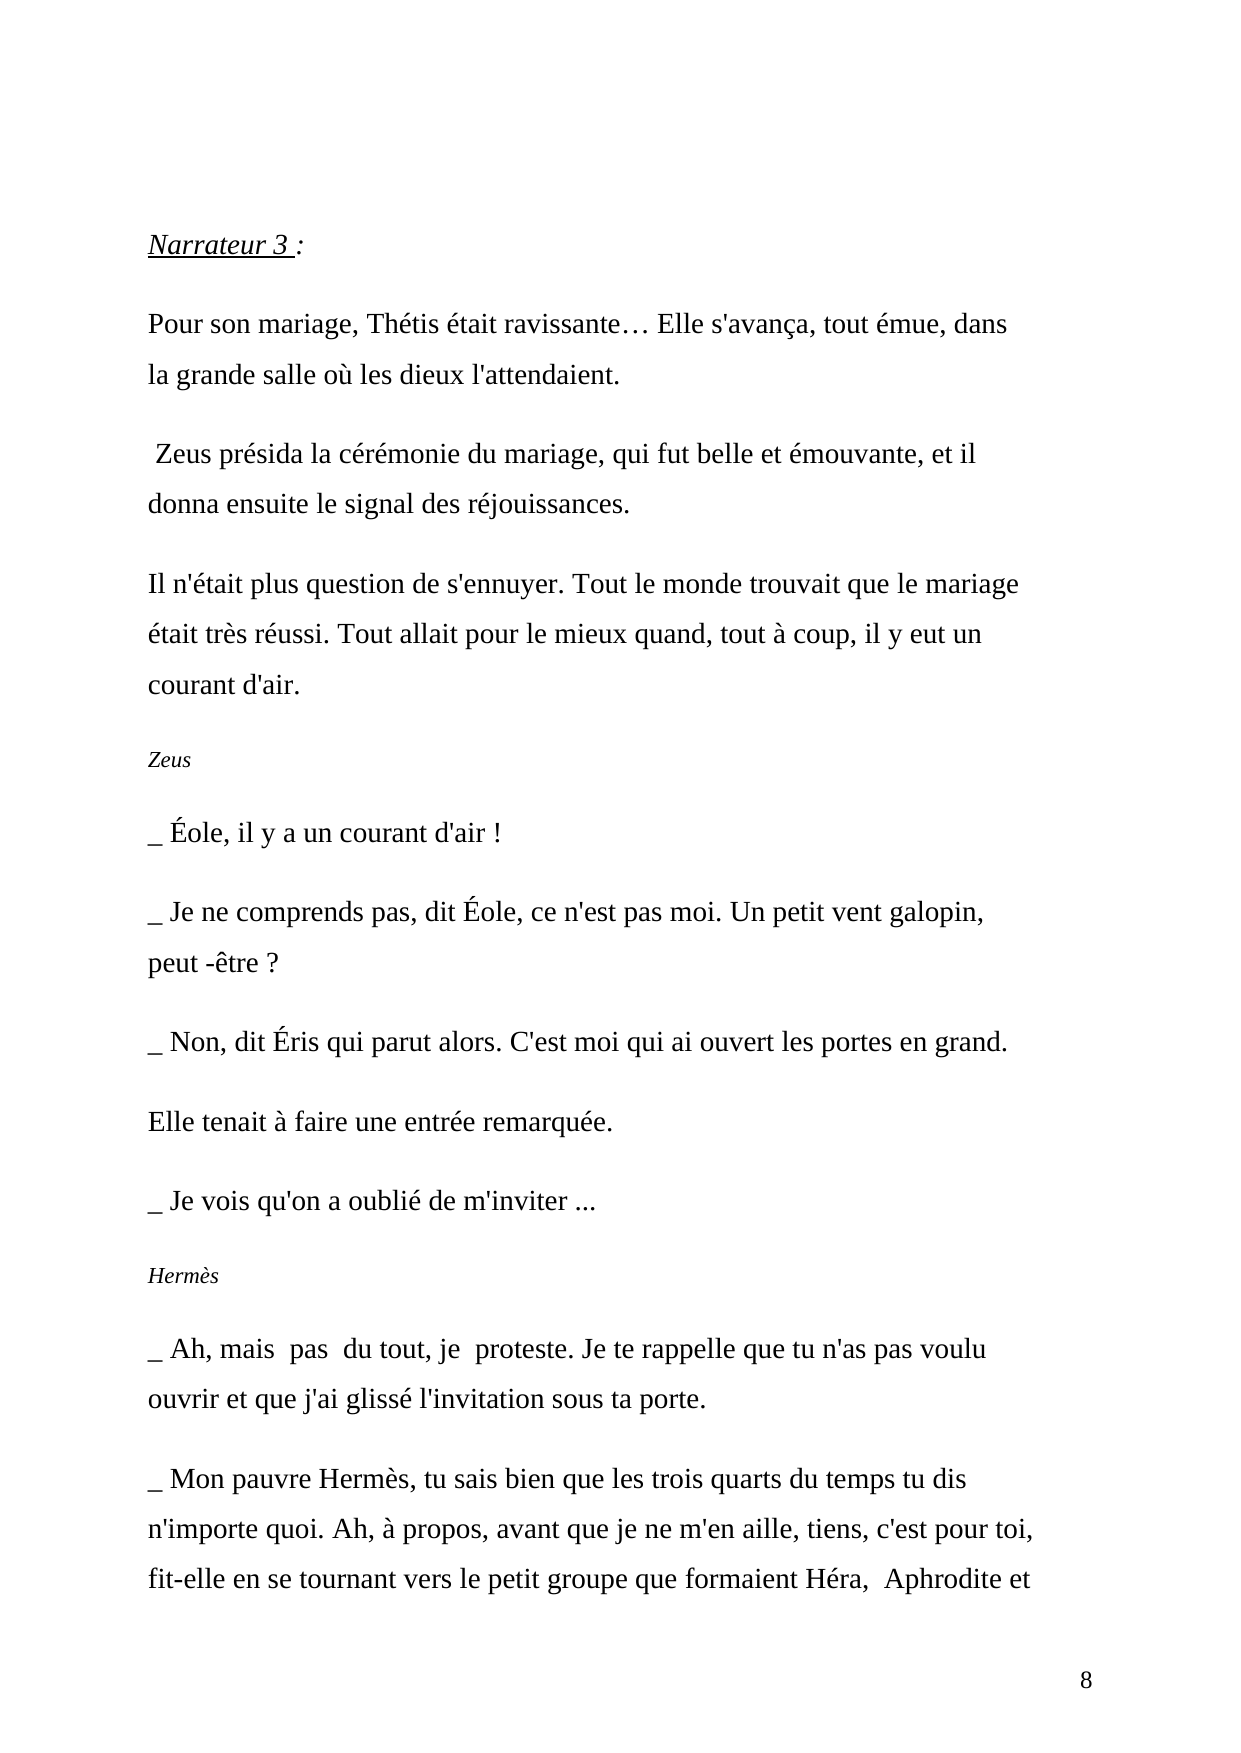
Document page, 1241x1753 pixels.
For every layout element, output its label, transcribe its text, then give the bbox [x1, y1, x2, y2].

text Narrateur 3 : [148, 227, 1033, 261]
text Zeus présida la cérémonie du mariage, qui fut belle et émouvante, et il donna ensuite le signal des réjouissances. [148, 436, 1033, 520]
text _ Ah, mais pas du tout, je proteste. Je te rappelle que tu n'as pas voulu ouvrir et que j'ai glissé l'invitation sous ta porte. [148, 1331, 1033, 1415]
text _ Non, dit Éris qui parut alors. C'est moi qui ai ouvert les portes en grand. [148, 1024, 1033, 1058]
text _ Je ne comprends pas, dit Éole, ce n'est pas moi. Un petit vent galopin, peut -être ? [148, 894, 1033, 978]
text _ Éole, il y a un courant d'air ! [148, 815, 1033, 848]
text _ Je vois qu'on a oublié de m'inviter ... [148, 1183, 1033, 1217]
text Zeus [148, 746, 1033, 773]
text Hermès [148, 1263, 1033, 1289]
text Il n'était plus question de s'ennuyer. Tout le monde trouvait que le mariage était très réussi. Tout allait pour le mieux quand, tout à coup, il y eut un courant d'air. [148, 566, 1033, 700]
text Pour son mariage, Thétis était ravissante… Elle s'avança, tout émue, dans la grande salle où les dieux l'attendaient. [148, 307, 1033, 390]
text Elle tenait à faire une entrée remarquée. [148, 1104, 1033, 1137]
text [148, 1461, 1033, 1595]
